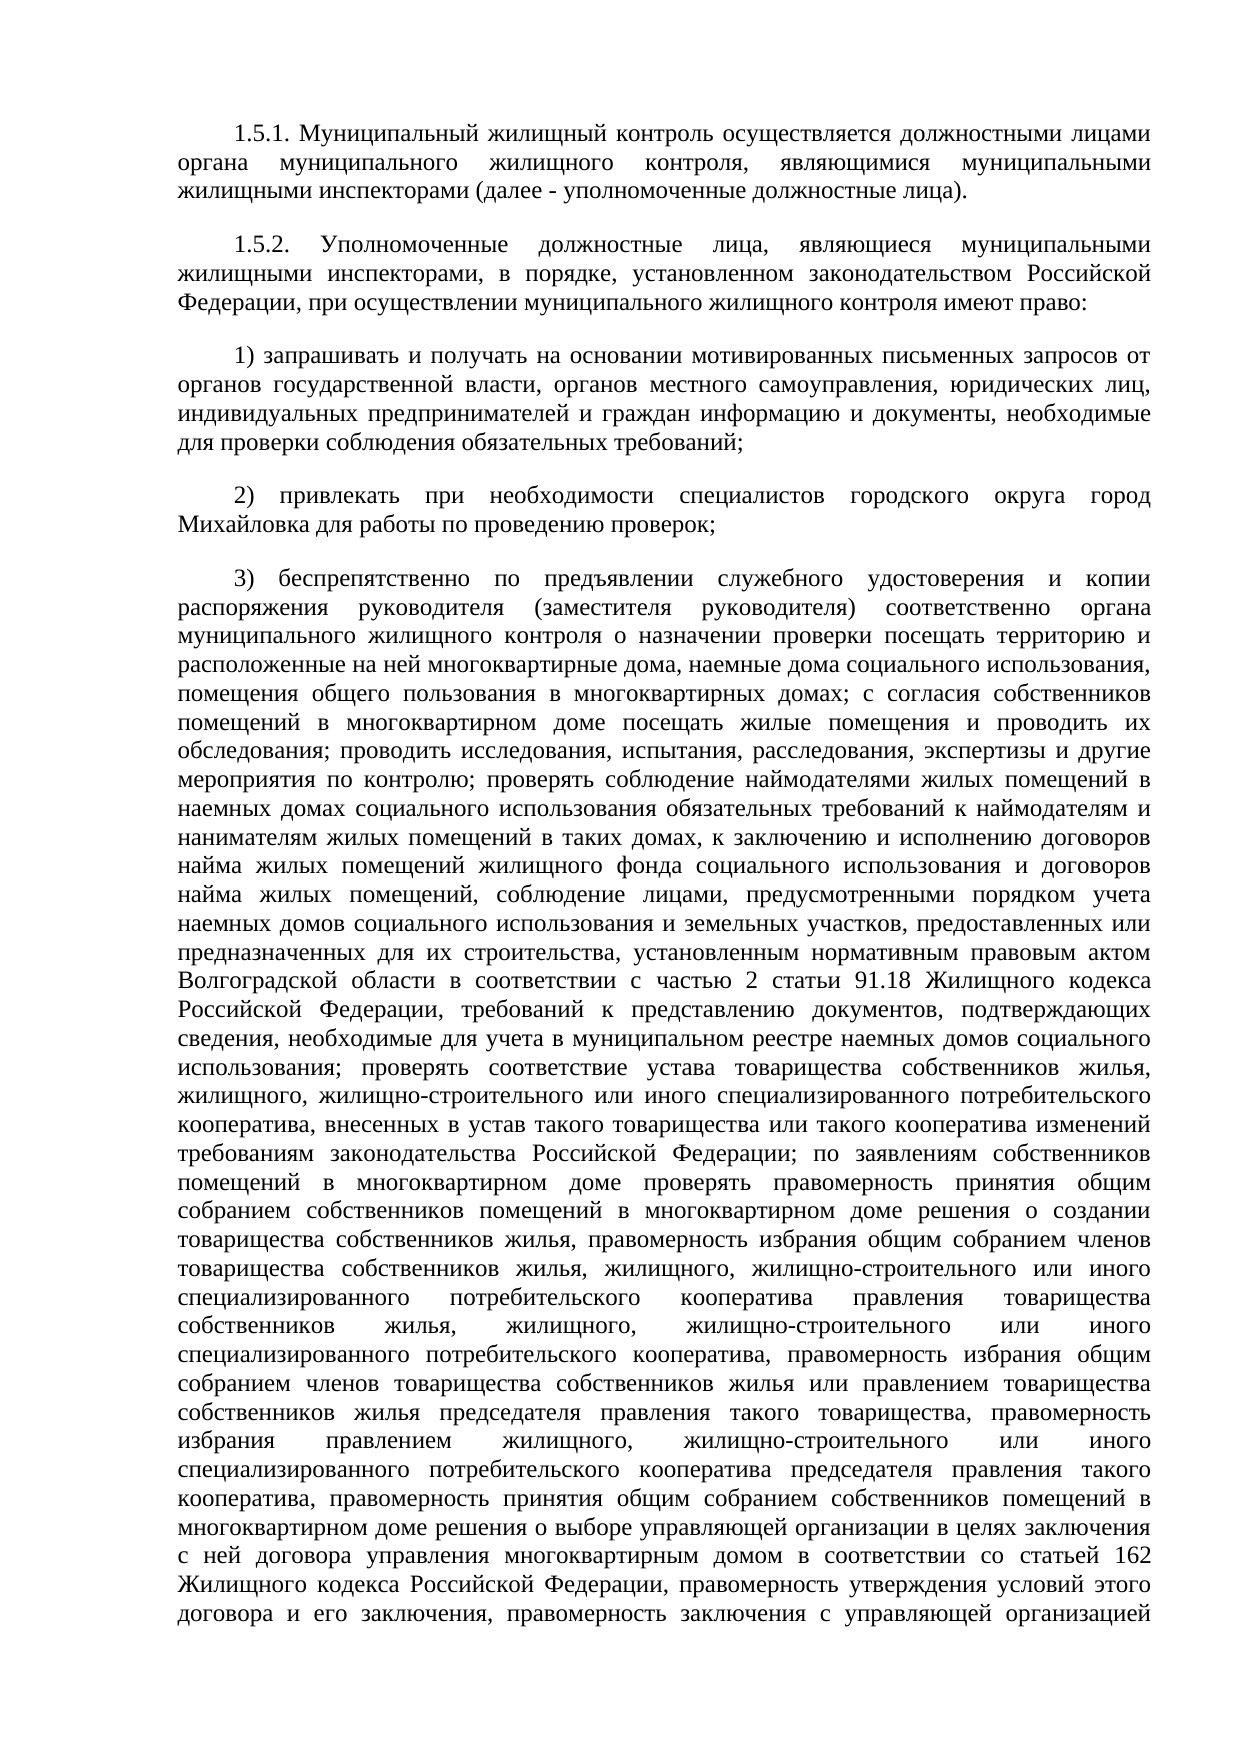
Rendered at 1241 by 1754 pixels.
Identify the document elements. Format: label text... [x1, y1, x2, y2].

text 1.5.2. Уполномоченные должностные лица, являющиеся муниципальными жилищными инспекторами, в порядке, установленном законодательством Российской Федерации, при осуществлении муниципального жилищного контроля имеют право: [177, 229, 1152, 316]
text 2) привлекать при необходимости специалистов городского округа город Михайловка для работы по проведению проверок; [177, 481, 1152, 538]
text 1) запрашивать и получать на основании мотивированных письменных запросов от органов государственной власти, органов местного самоуправления, юридических лиц, индивидуальных предпринимателей и граждан информацию и документы, необходимые для проверки соблюдения обязательных требований; [177, 341, 1152, 456]
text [177, 563, 1152, 1627]
text 1.5.1. Муниципальный жилищный контроль осуществляется должностными лицами органа муниципального жилищного контроля, являющимися муниципальными жилищными инспекторами (далее - уполномоченные должностные лица). [177, 118, 1152, 204]
